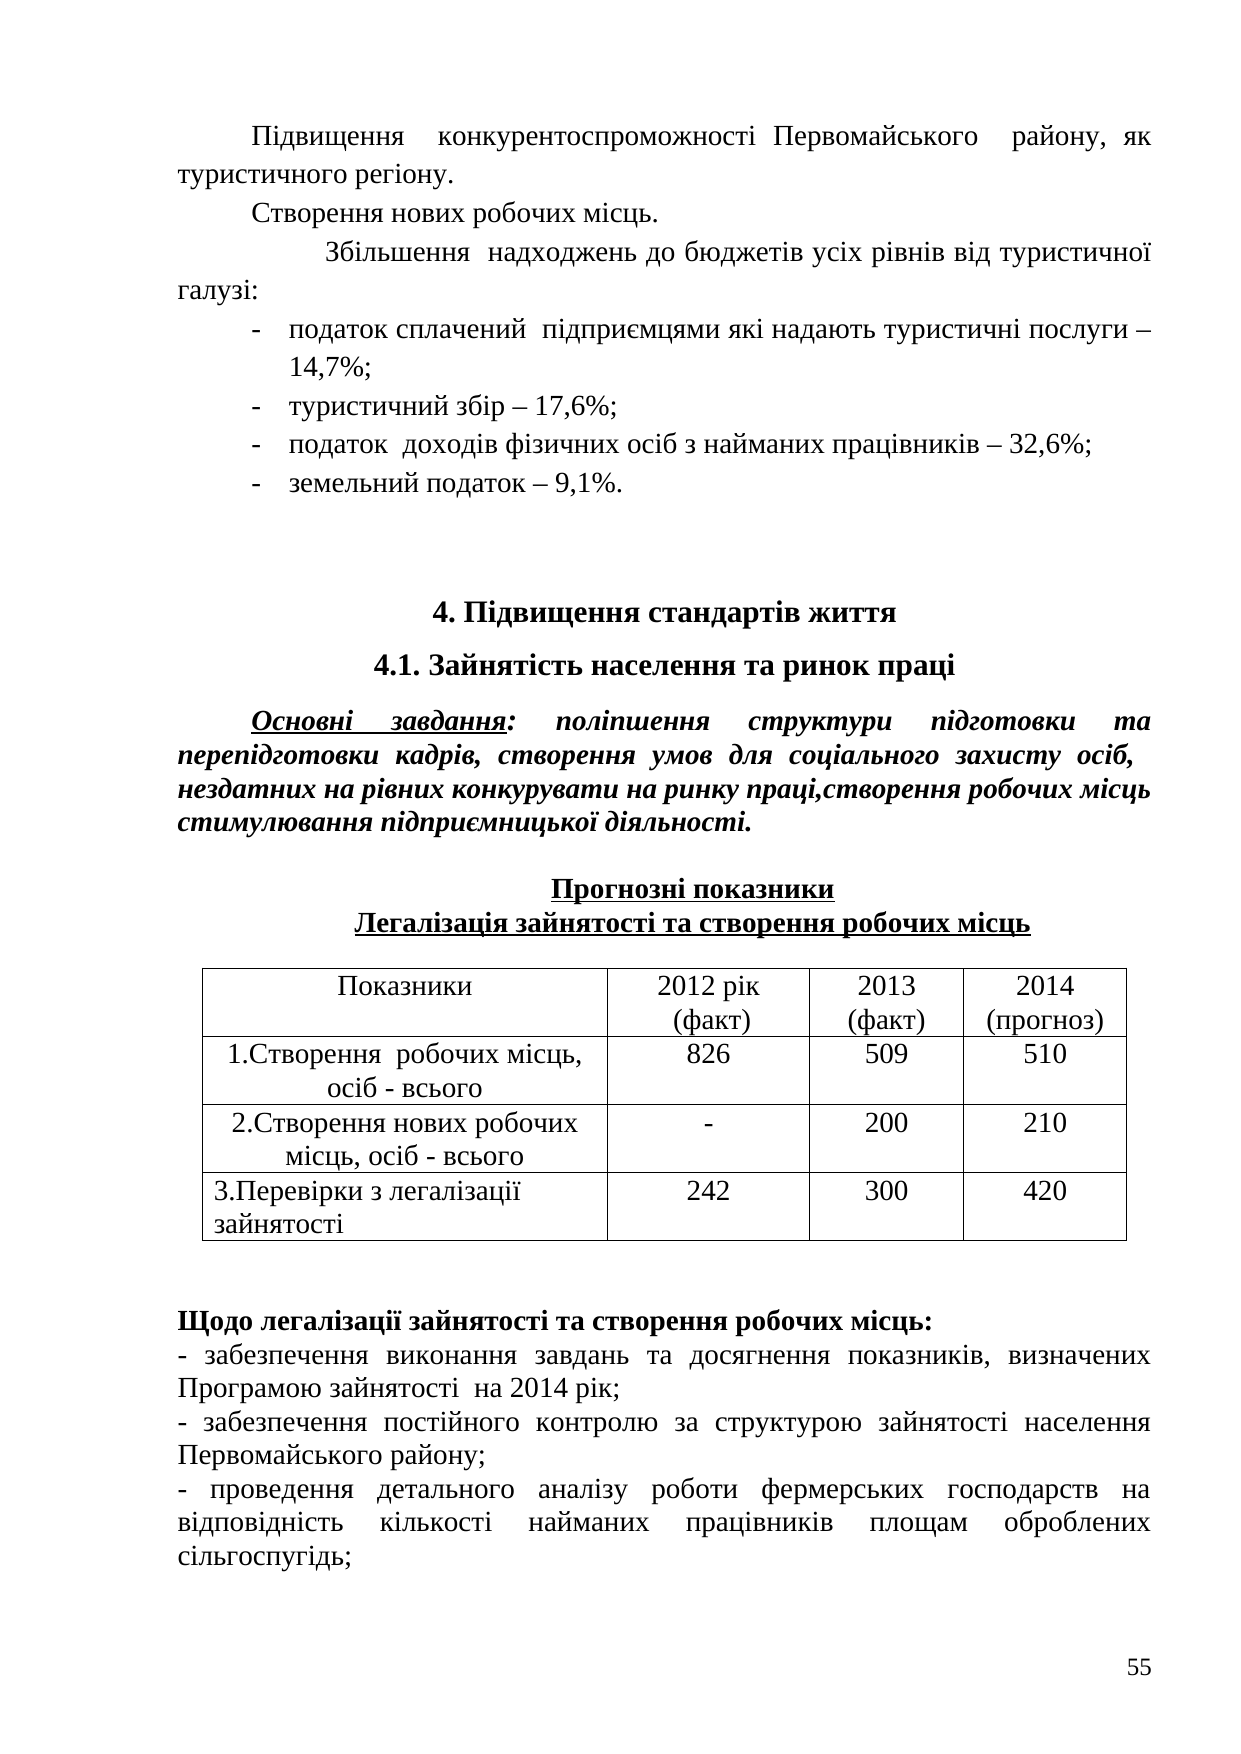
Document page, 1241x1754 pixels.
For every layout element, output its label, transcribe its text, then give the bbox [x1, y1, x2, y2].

text Створення нових робочих місць. [177, 195, 1152, 229]
table_cell 1.Створення робочих місць, осіб - всього [203, 1037, 607, 1104]
text Прогнозні показники [177, 872, 1152, 905]
table_cell 242 [608, 1173, 809, 1240]
table_header 2012 рік (факт) [608, 969, 809, 1036]
table_cell 300 [810, 1173, 963, 1240]
text Збільшення надходжень до бюджетів усіх рівнів від туристичної галузі: [177, 234, 1152, 306]
table_cell 420 [964, 1173, 1126, 1240]
table_header 2014 (прогноз) [964, 969, 1126, 1036]
table_cell 509 [810, 1037, 963, 1104]
text 4. Підвищення стандартів життя [177, 597, 1152, 629]
table_header 2013 (факт) [810, 969, 963, 1036]
text - забезпечення виконання завдань та досягнення показників, визначених Програмою зайнятості на 2014 рік; [177, 1337, 1152, 1404]
table_header Показники [203, 969, 607, 1036]
text Щодо легалізації зайнятості та створення робочих місць: [177, 1303, 1152, 1337]
text Підвищення конкурентоспроможності Первомайського району, як туристичного регіону. [177, 118, 1152, 190]
text - забезпечення постійного контролю за структурою зайнятості населення Первомайського району; [177, 1404, 1152, 1471]
table_cell 826 [608, 1037, 809, 1104]
list земельний податок – 9,1%. [251, 465, 1152, 498]
table_cell 210 [964, 1105, 1126, 1172]
list податок сплачений підприємцями які надають туристичні послуги – 14,7%; [251, 311, 1152, 383]
table_cell - [608, 1105, 809, 1172]
table_cell 510 [964, 1037, 1126, 1104]
table_cell 2.Створення нових робочих місць, осіб - всього [203, 1105, 607, 1172]
table_cell 200 [810, 1105, 963, 1172]
table_cell 3.Перевірки з легалізації зайнятості [203, 1173, 607, 1240]
text Основні завдання: поліпшення структури підготовки та перепідготовки кадрів, створення умов для соціального захисту осіб, нездатних на рівних конкурувати на ринку праці,створення робочих місць стимулювання підприємницької діяльності. [177, 701, 1152, 838]
list туристичний збір – 17,6%; [251, 388, 1152, 421]
text Легалізація зайнятості та створення робочих місць [177, 905, 1152, 939]
text - проведення детального аналізу роботи фермерських господарств на відповідність кількості найманих працівників площам оброблених сільгоспугідь; [177, 1471, 1152, 1572]
text 4.1. Зайнятість населення та ринок праці [177, 646, 1152, 682]
list податок доходів фізичних осіб з найманих працівників – 32,6%; [251, 426, 1152, 460]
